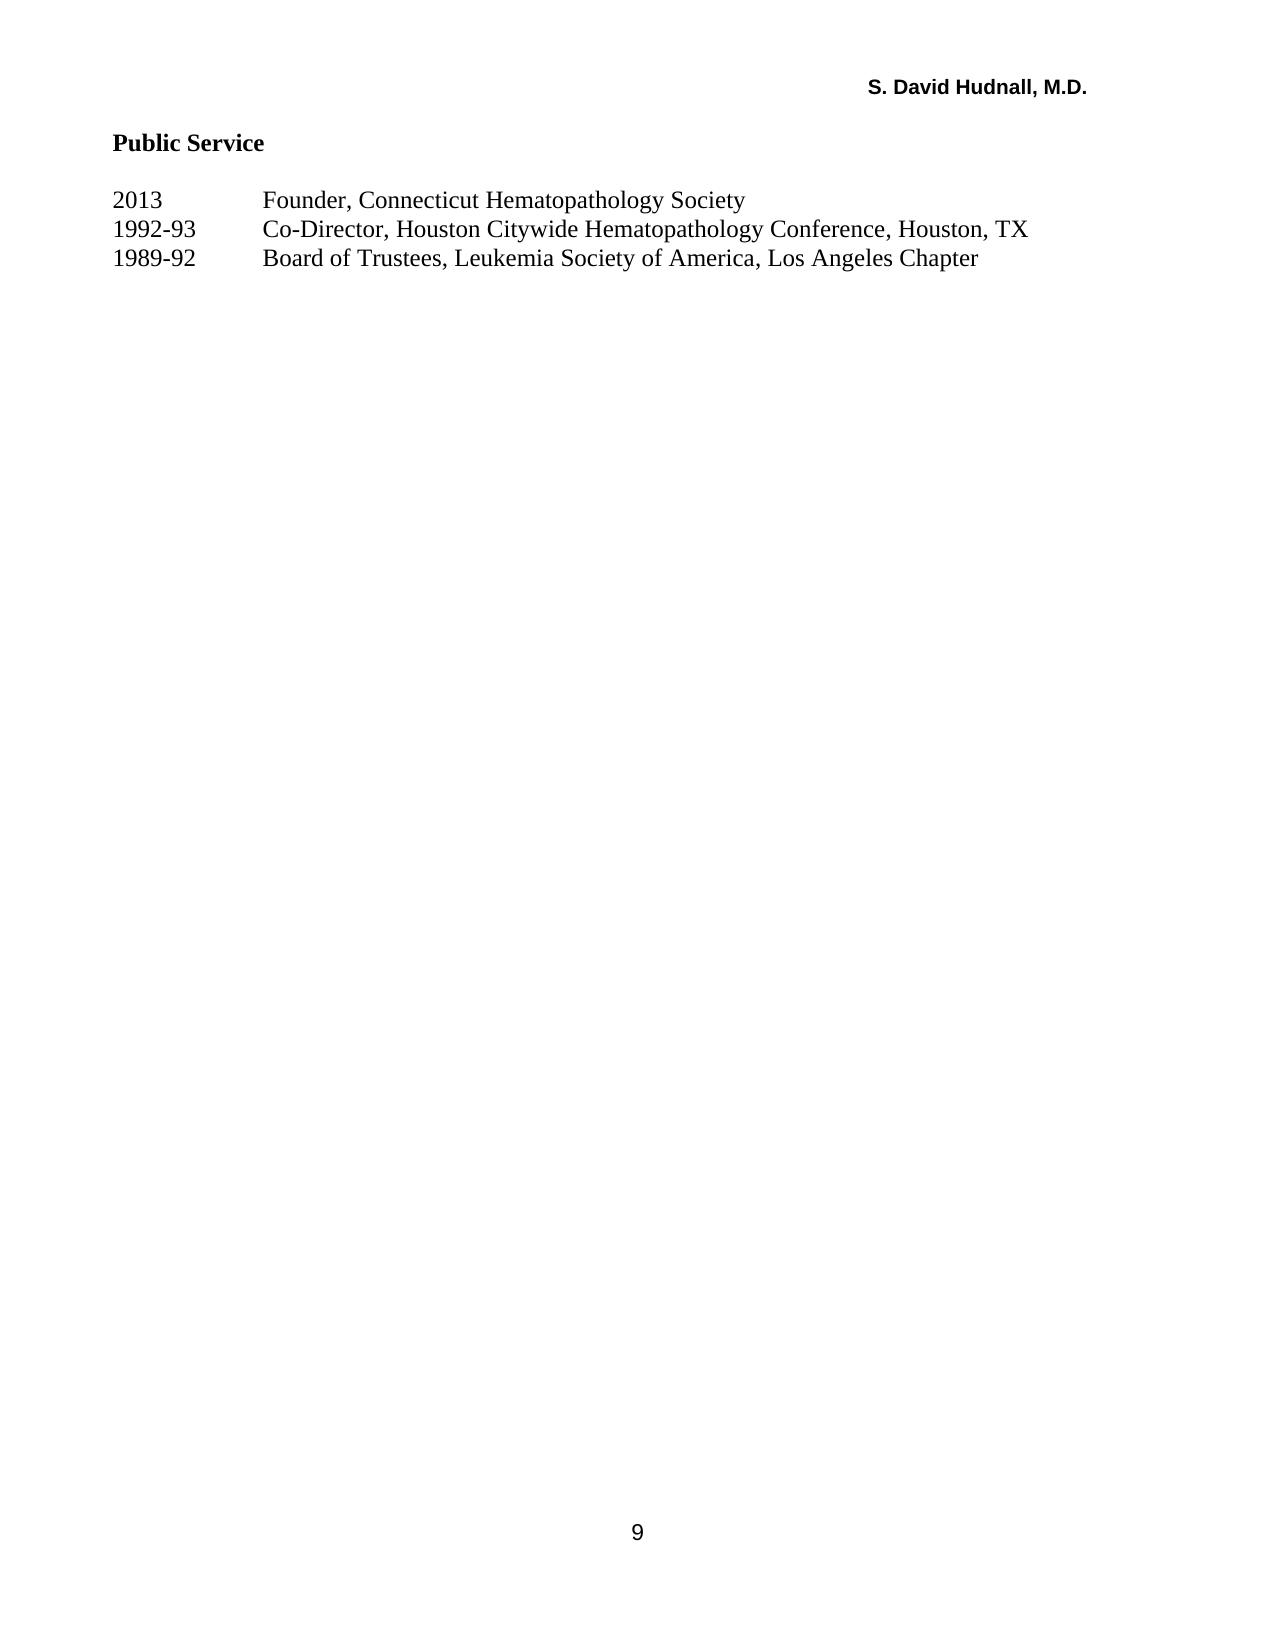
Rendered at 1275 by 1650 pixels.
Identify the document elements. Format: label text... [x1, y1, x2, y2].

text 1989-92 Board of Trustees, Leukemia Society of America, Los Angeles Chapter [112, 243, 1162, 271]
subtitle Public Service [112, 128, 1162, 156]
text 2013 Founder, Connecticut Hematopathology Society [112, 185, 1162, 214]
text 1992-93 Co-Director, Houston Citywide Hematopathology Conference, Houston, TX [112, 214, 1162, 243]
